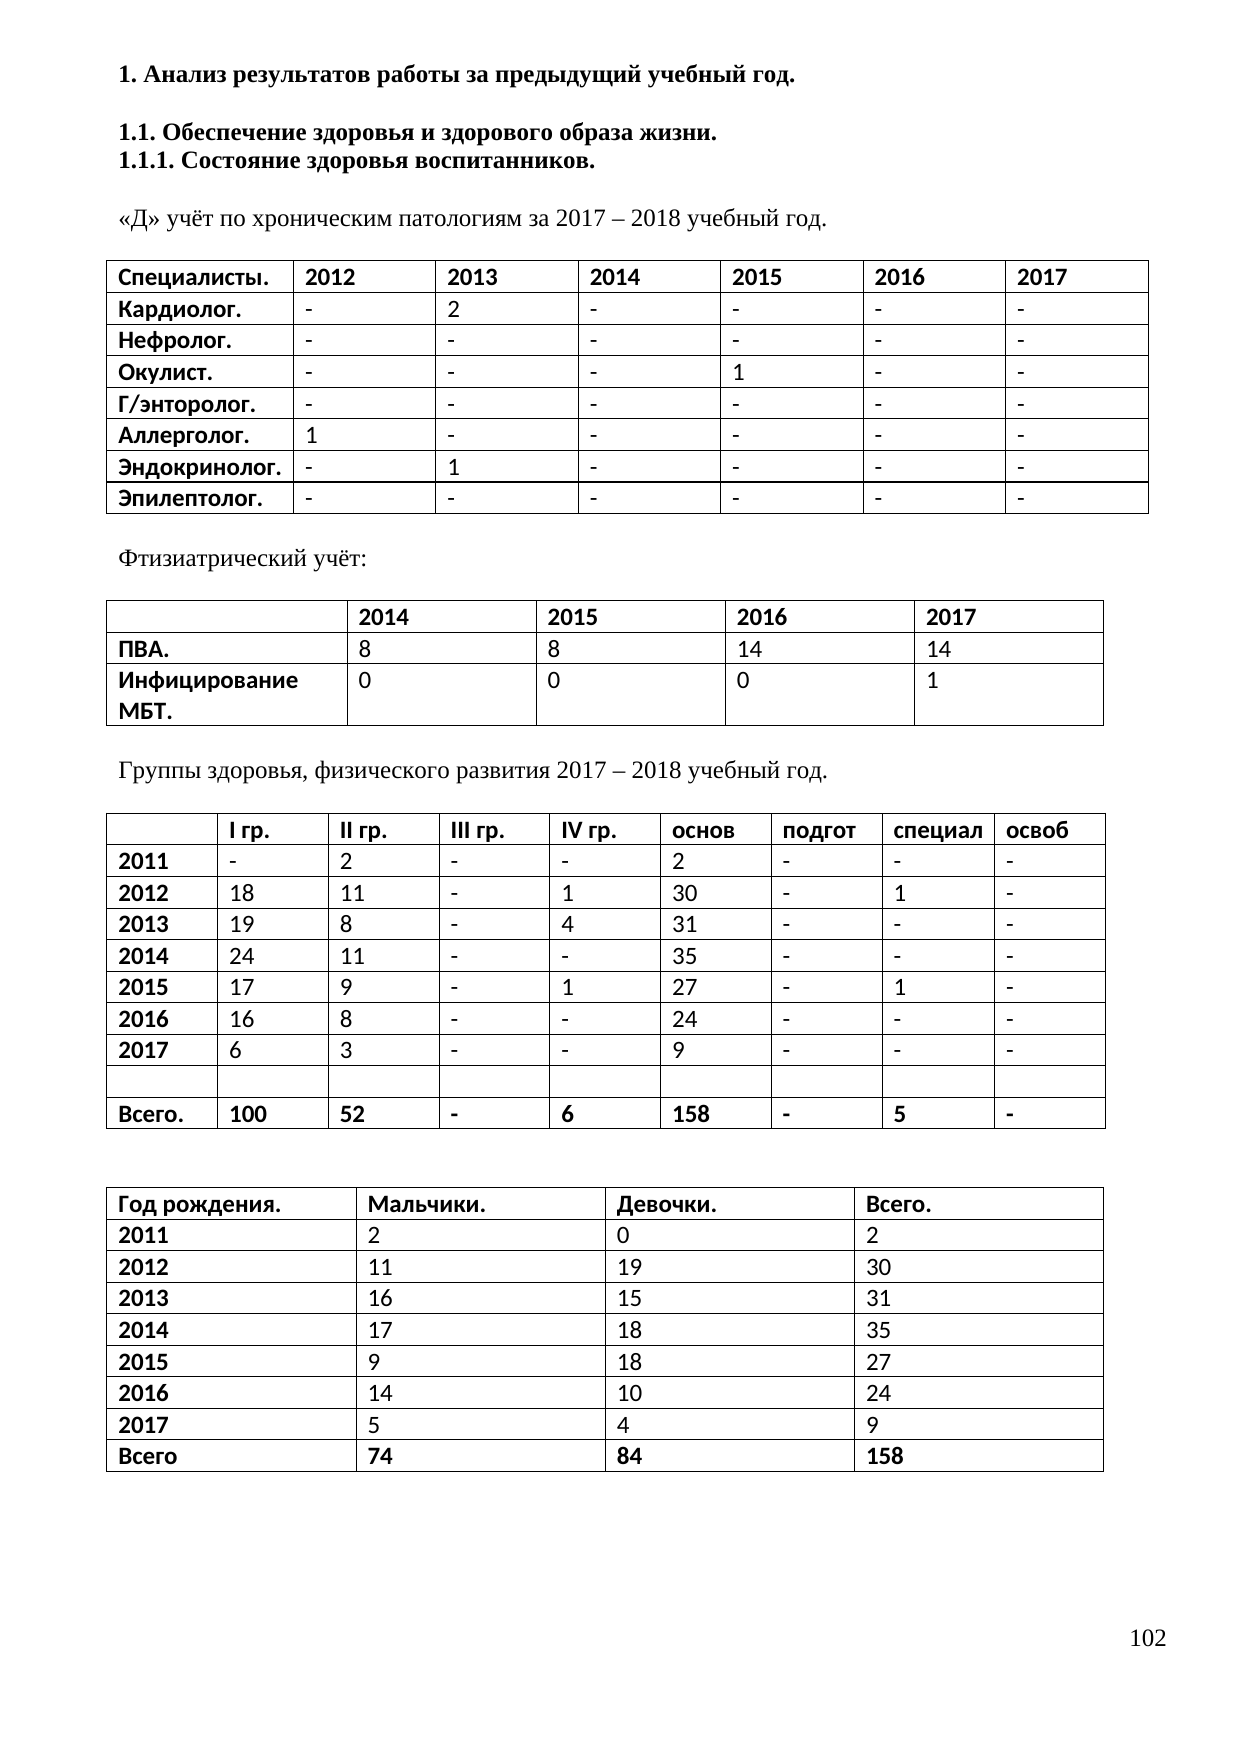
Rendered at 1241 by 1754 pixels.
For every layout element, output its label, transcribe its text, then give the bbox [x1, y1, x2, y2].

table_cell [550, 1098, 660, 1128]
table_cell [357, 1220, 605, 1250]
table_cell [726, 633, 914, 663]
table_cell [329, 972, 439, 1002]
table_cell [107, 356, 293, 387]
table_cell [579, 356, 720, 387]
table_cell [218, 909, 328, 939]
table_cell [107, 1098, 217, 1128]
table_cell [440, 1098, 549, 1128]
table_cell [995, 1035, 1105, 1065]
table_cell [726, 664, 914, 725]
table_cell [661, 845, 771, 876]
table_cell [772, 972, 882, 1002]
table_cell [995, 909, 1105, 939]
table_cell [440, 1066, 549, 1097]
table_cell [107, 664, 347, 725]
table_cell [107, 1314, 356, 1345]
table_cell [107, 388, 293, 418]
text «Д» учёт по хроническим патологиям за 2017 – 2018 учебный год. [118, 203, 1167, 232]
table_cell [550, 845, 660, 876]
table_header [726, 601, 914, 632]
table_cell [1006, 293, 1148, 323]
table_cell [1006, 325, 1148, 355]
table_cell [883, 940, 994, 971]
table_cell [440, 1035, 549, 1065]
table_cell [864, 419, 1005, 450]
text Фтизиатрический учёт: [118, 543, 1167, 571]
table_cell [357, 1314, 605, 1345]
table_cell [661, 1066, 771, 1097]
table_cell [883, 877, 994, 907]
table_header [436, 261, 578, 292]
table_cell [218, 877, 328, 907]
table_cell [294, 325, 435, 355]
text 1.1. Обеспечение здоровья и здорового образа жизни. [118, 117, 1167, 145]
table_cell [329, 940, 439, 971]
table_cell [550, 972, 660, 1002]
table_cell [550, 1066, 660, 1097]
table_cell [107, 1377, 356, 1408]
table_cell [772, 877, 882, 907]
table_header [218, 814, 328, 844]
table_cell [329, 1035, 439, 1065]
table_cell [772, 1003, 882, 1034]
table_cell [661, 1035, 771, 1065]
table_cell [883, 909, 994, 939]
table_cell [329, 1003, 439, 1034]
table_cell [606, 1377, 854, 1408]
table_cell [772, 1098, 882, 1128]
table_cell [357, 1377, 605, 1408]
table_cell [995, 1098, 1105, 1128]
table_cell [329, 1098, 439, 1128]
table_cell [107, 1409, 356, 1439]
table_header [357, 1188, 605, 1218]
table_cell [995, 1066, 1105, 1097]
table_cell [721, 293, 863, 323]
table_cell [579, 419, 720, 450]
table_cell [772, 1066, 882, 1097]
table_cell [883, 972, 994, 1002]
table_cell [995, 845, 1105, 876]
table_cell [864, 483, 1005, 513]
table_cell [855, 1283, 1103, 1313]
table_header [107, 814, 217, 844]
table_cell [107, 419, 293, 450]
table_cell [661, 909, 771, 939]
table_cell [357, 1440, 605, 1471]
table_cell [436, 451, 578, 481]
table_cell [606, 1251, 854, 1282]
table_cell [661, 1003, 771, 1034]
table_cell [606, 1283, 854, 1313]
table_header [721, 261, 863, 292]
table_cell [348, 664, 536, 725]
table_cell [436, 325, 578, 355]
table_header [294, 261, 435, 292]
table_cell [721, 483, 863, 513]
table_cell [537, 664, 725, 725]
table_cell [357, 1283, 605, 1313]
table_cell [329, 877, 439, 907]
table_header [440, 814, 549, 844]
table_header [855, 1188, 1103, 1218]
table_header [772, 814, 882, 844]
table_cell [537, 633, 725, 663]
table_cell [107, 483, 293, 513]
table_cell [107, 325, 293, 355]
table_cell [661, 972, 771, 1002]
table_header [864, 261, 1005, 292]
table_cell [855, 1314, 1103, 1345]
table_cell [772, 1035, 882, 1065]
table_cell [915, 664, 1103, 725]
text 1.1.1. Состояние здоровья воспитанников. [118, 145, 1167, 174]
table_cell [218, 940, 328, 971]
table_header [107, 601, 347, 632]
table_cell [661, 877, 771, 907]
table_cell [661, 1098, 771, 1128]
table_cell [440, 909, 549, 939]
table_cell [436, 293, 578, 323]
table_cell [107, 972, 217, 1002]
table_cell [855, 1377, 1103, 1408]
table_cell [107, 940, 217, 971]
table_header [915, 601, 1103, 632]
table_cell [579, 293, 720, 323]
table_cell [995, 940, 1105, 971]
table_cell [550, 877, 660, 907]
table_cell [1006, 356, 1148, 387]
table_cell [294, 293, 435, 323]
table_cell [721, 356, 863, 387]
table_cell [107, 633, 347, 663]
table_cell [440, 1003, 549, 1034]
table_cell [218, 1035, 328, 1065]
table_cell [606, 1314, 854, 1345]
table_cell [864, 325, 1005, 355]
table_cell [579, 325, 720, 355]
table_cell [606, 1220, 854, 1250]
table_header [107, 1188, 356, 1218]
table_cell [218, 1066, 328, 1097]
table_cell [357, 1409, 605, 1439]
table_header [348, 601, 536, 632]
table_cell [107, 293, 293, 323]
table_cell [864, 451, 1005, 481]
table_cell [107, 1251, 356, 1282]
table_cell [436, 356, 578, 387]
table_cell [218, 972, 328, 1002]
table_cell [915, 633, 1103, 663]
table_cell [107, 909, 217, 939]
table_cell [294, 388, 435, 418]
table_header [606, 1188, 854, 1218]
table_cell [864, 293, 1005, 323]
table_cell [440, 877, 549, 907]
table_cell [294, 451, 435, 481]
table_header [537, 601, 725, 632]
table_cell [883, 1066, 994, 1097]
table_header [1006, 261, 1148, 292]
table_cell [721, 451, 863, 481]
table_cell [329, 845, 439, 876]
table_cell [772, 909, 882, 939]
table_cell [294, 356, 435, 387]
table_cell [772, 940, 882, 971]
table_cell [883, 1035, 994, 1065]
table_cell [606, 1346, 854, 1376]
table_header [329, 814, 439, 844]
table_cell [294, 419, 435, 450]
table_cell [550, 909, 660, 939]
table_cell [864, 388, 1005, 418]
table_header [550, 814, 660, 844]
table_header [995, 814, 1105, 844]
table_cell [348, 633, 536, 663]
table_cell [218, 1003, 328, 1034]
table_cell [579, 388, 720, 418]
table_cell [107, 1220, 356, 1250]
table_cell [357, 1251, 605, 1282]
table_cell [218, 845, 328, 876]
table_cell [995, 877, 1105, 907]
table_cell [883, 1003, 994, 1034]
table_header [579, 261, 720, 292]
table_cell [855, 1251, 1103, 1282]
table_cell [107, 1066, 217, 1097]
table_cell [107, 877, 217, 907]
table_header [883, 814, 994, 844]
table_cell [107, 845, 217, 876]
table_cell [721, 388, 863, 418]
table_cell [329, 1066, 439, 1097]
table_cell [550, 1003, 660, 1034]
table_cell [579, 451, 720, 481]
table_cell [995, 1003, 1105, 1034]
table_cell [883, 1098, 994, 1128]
text Группы здоровья, физического развития 2017 – 2018 учебный год. [118, 755, 1167, 784]
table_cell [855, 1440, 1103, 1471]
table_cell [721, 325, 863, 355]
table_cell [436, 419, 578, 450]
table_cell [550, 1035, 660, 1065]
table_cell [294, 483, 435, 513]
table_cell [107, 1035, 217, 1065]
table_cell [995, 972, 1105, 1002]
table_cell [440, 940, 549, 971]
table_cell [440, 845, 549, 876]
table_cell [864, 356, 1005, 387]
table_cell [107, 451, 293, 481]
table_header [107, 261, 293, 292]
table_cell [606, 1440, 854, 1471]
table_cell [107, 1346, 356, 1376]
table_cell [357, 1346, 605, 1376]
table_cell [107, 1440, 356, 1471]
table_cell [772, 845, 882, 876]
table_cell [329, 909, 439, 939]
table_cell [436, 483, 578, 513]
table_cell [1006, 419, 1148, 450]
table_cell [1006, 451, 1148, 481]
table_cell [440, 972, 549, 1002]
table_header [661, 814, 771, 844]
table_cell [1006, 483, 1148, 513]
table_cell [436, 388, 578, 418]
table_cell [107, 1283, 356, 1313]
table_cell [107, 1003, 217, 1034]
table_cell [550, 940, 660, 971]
text 1. Анализ результатов работы за предыдущий учебный год. [118, 59, 1167, 88]
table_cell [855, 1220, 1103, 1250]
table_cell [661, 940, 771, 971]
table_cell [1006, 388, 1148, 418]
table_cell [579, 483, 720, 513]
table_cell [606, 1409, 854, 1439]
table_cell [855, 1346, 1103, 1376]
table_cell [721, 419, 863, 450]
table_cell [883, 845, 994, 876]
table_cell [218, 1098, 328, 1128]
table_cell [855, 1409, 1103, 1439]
